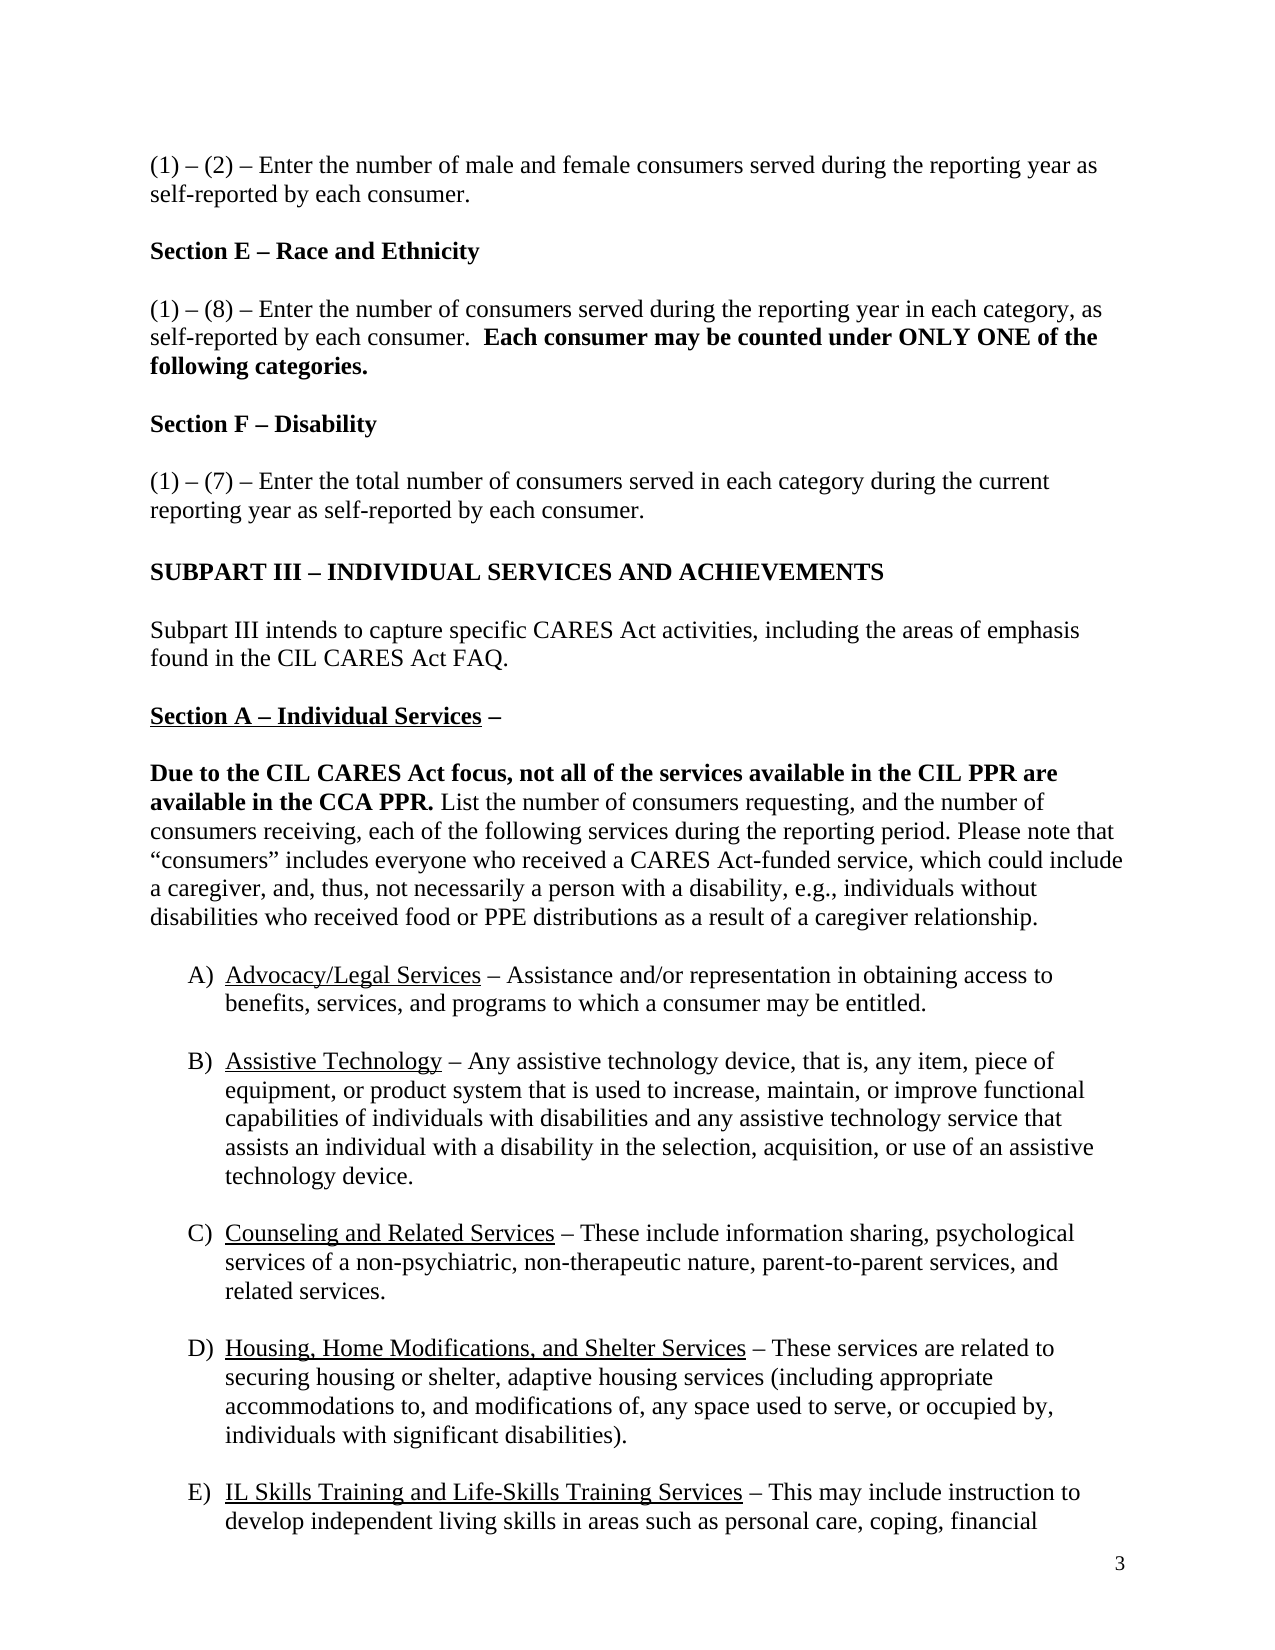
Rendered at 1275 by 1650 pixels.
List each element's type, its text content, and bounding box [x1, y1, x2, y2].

list Assistive Technology – Any assistive technology device, that is, any item, piece of equipment, or product system that is used to increase, maintain, or improve functional capabilities of individuals with disabilities and any assistive technology service that assists an individual with a disability in the selection, acquisition, or use of an assistive technology device. [187, 1046, 1125, 1190]
list Counseling and Related Services – These include information sharing, psychological services of a non-psychiatric, non-therapeutic nature, parent-to-parent services, and related services. [187, 1218, 1125, 1305]
text Subpart III intends to capture specific CARES Act activities, including the areas of emphasis found in the CIL CARES Act FAQ. [150, 615, 1125, 672]
text Due to the CIL CARES Act focus, not all of the services available in the CIL PPR are available in the CCA PPR. List the number of consumers requesting, and the number of consumers receiving, each of the following services during the reporting period. Please note that “consumers” includes everyone who received a CARES Act-funded service, which could include a caregiver, and, thus, not necessarily a person with a disability, e.g., individuals without disabilities who received food or PPE distributions as a result of a caregiver relationship. [150, 758, 1125, 931]
list Housing, Home Modifications, and Shelter Services – These services are related to securing housing or shelter, adaptive housing services (including appropriate accommodations to, and modifications of, any space used to serve, or occupied by, individuals with significant disabilities). [187, 1333, 1125, 1448]
text (1) – (7) – Enter the total number of consumers served in each category during the current reporting year as self-reported by each consumer. [150, 466, 1125, 524]
text (1) – (8) – Enter the number of consumers served during the reporting year in each category, as self-reported by each consumer. Each consumer may be counted under ONLY ONE of the following categories. [150, 294, 1125, 380]
list Advocacy/Legal Services – Assistance and/or representation in obtaining access to benefits, services, and programs to which a consumer may be entitled. [187, 960, 1125, 1017]
subtitle Section F – Disability [150, 409, 1125, 437]
subtitle SubPart III – Individual Services and Achievements [150, 557, 1125, 586]
text (1) – (2) – Enter the number of male and female consumers served during the reporting year as self-reported by each consumer. [150, 150, 1125, 207]
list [187, 1477, 1125, 1535]
subtitle Section E – Race and Ethnicity [150, 236, 1125, 265]
subtitle Section A – Individual Services – [150, 701, 1125, 730]
